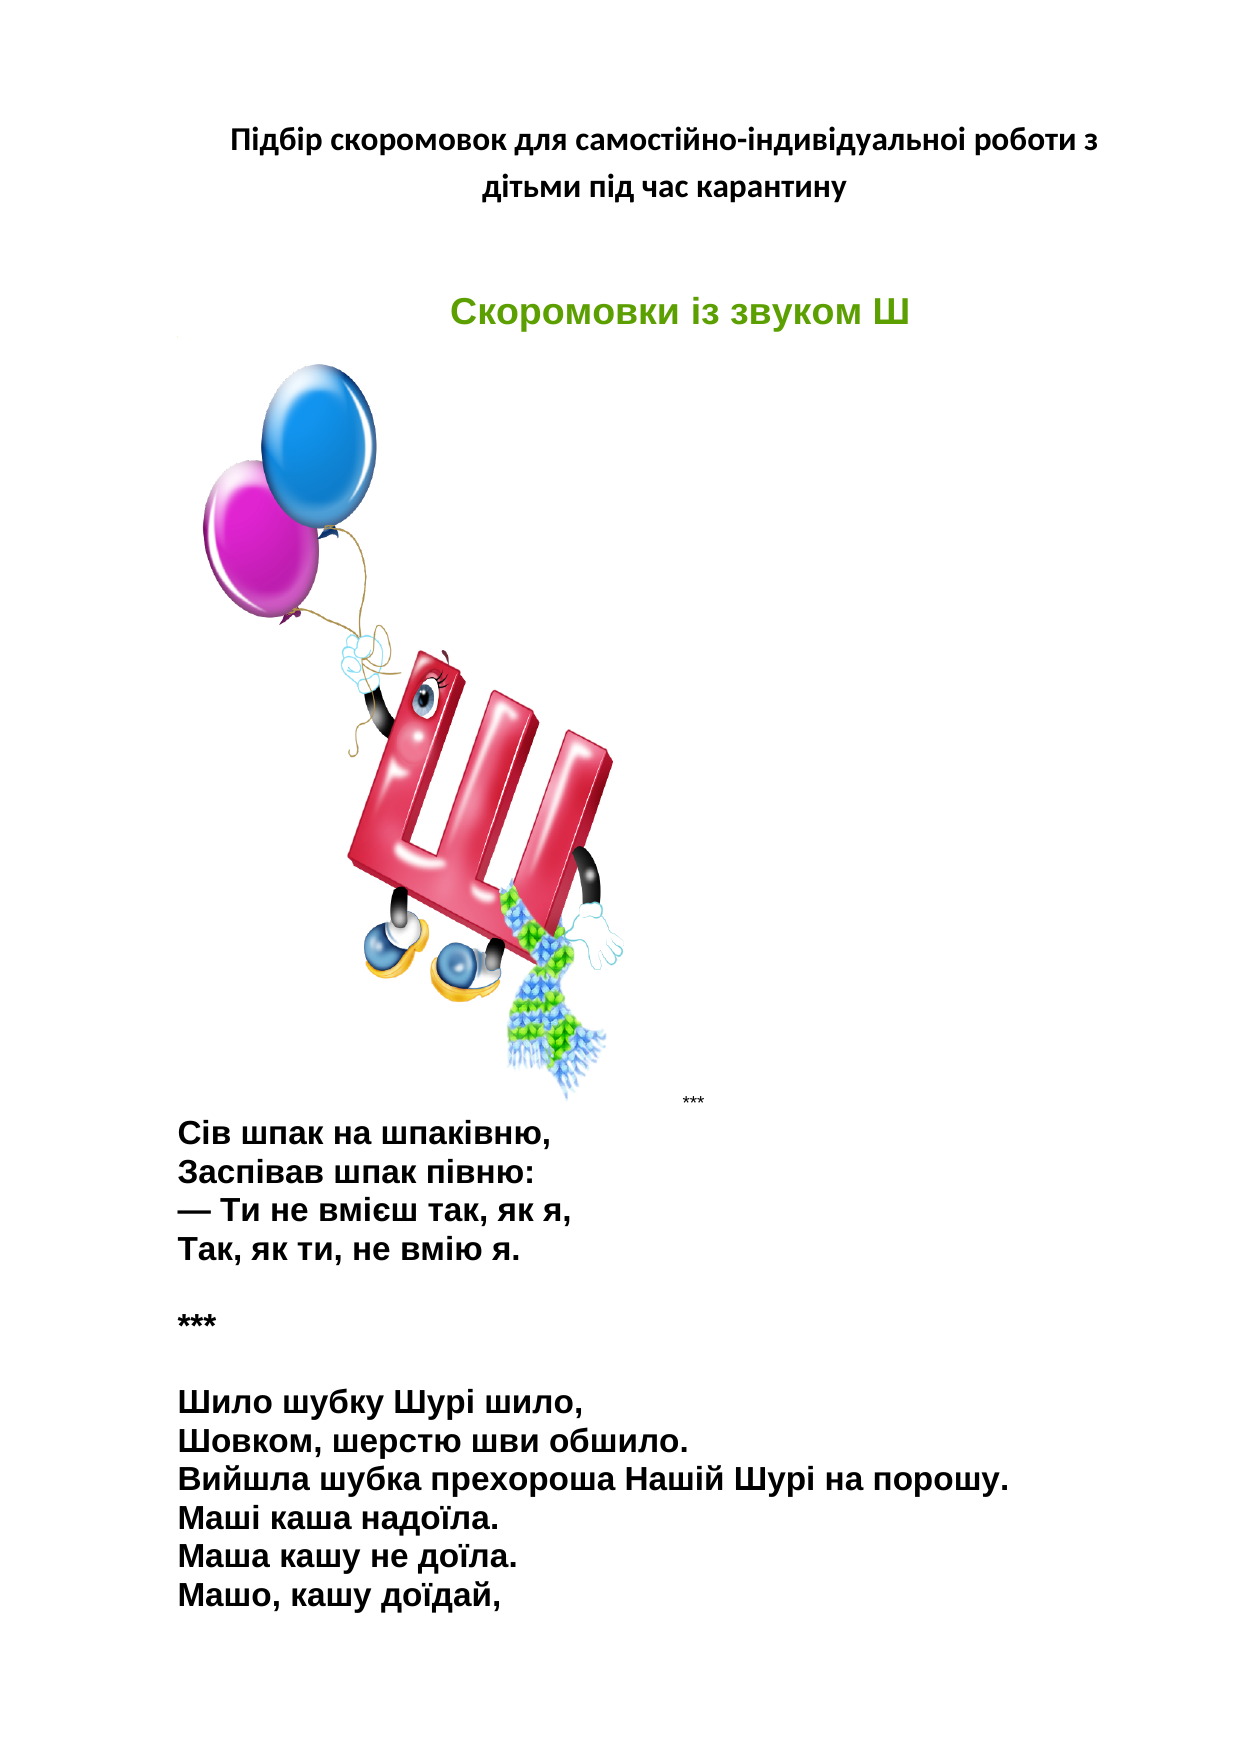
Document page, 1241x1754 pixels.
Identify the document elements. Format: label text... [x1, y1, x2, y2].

table_header Скоромовки із звуком Ш [177, 286, 1152, 336]
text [177, 1344, 1152, 1613]
picture [177, 364, 683, 1110]
text Підбір скоромовок для самостійно-індивідуальноі роботи з дітьми під час карантину [177, 118, 1152, 206]
